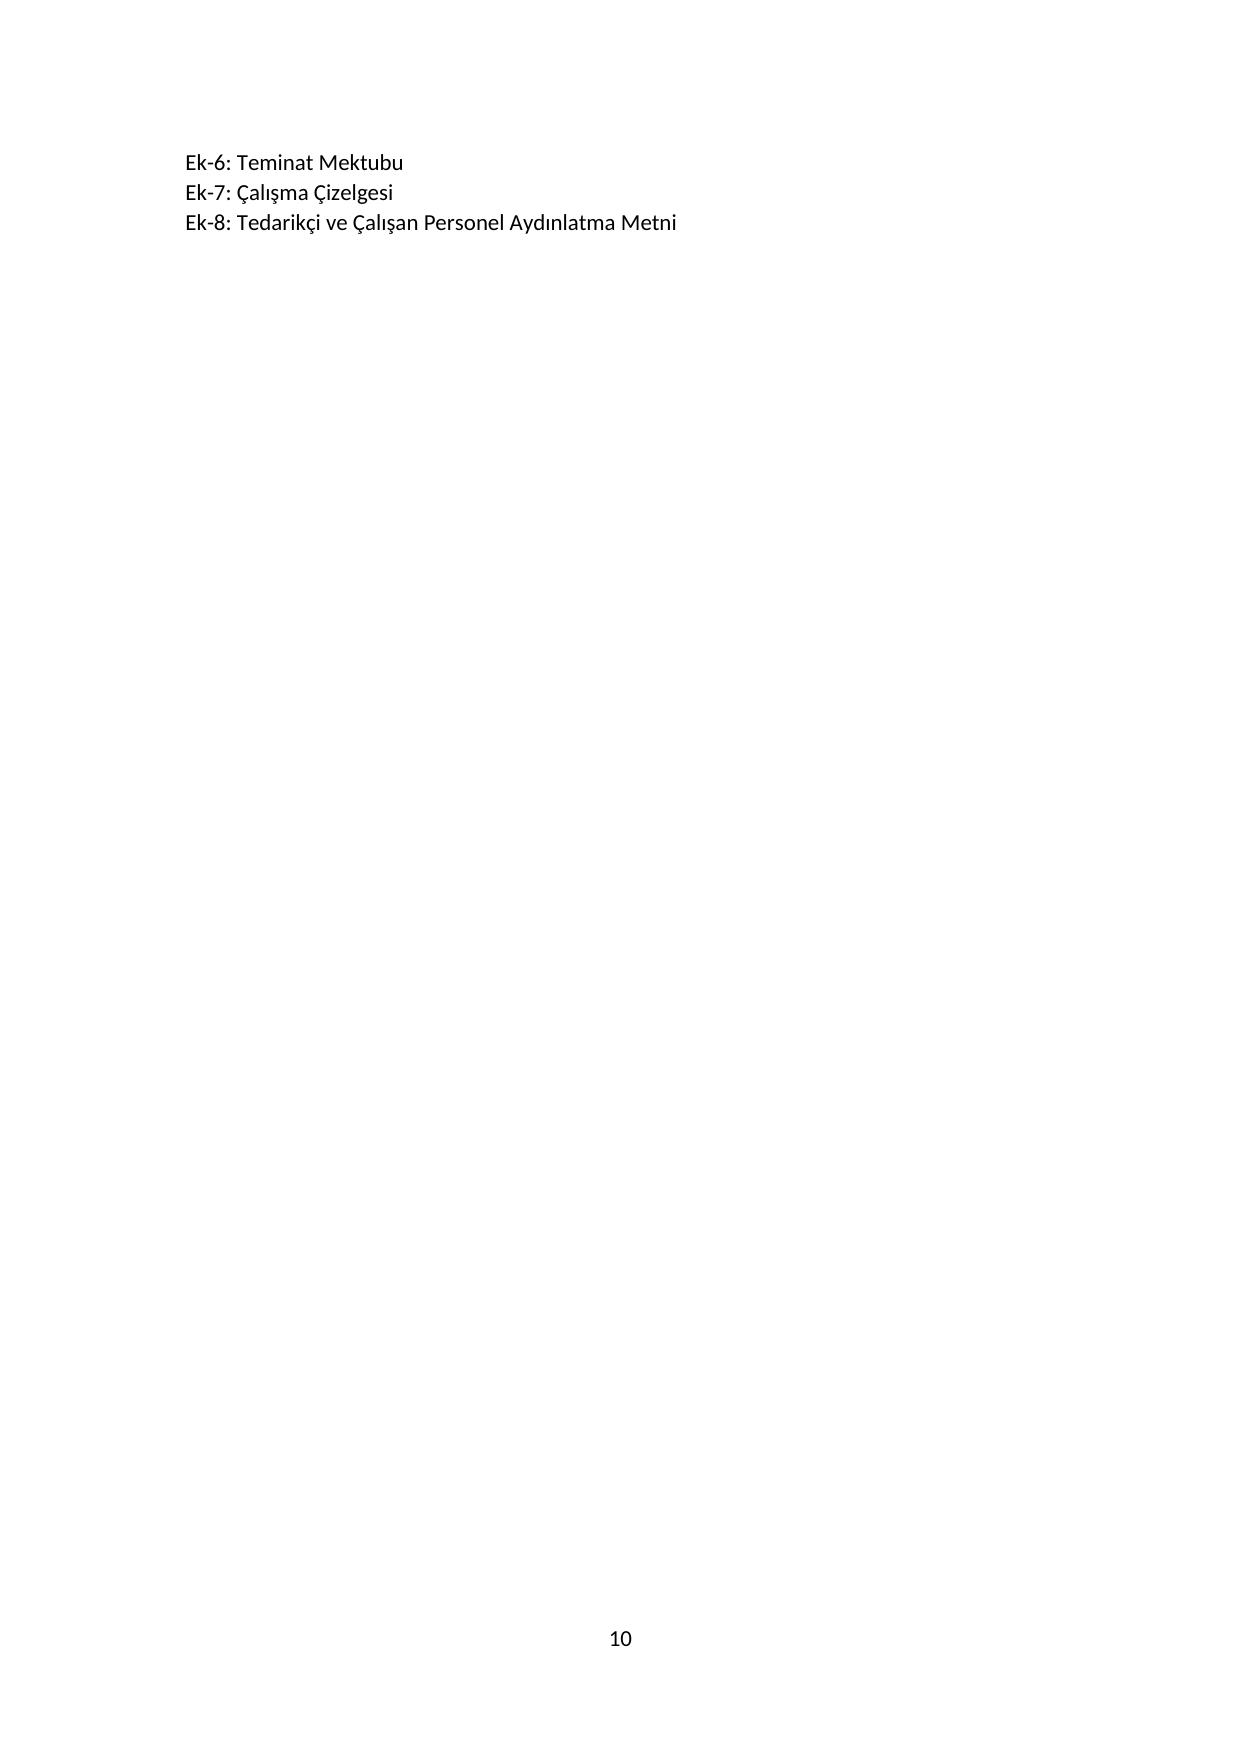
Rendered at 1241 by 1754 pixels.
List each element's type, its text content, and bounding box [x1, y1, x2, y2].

text Ek-7: Çalışma Çizelgesi [185, 178, 1093, 206]
text Ek-8: Tedarikçi ve Çalışan Personel Aydınlatma Metni [185, 208, 1093, 236]
text Ek-6: Teminat Mektubu [185, 148, 1093, 176]
